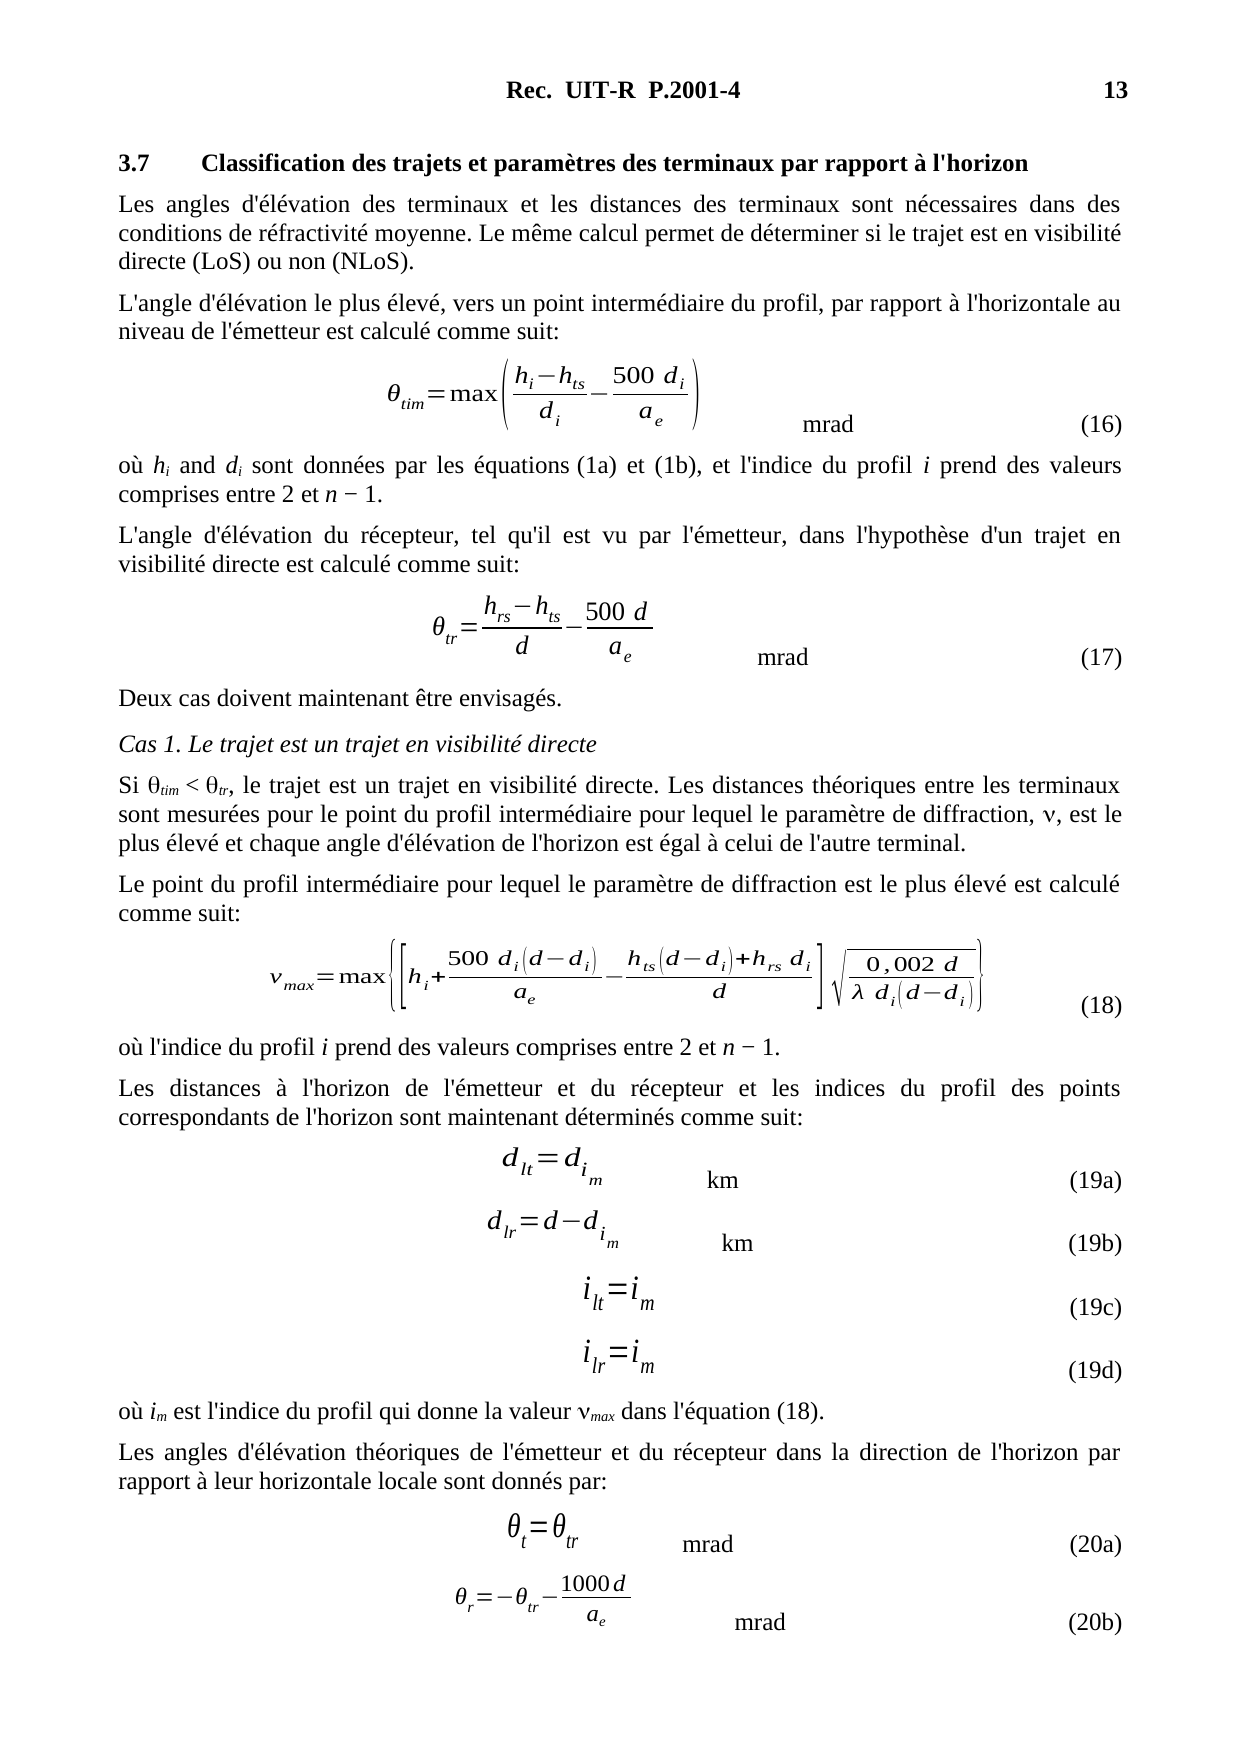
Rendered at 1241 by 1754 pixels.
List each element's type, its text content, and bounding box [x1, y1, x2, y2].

text où im est l'indice du profil qui donne la valeur max dans l'équation (18). [118, 1396, 1122, 1425]
text km (19a) [118, 1143, 1122, 1194]
text L'angle d'élévation du récepteur, tel qu'il est vu par l'émetteur, dans l'hypothèse d'un trajet en visibilité directe est calculé comme suit: [118, 521, 1122, 578]
text Les distances à l'horizon de l'émetteur et du récepteur et les indices du profil des points correspondants de l'horizon sont maintenant déterminés comme suit: [118, 1073, 1122, 1131]
subtitle Cas 1. Le trajet est un trajet en visibilité directe [118, 729, 1122, 758]
text L'angle d'élévation le plus élevé, vers un point intermédiaire du profil, par rapport à l'horizontale au niveau de l'émetteur est calculé comme suit: [118, 288, 1122, 345]
text (19c) [118, 1269, 1122, 1320]
text Si tim < tr, le trajet est un trajet en visibilité directe. Les distances théoriques entre les terminaux sont mesurées pour le point du profil intermédiaire pour lequel le paramètre de diffraction, , est le plus élevé et chaque angle d'élévation de l'horizon est égal à celui de l'autre terminal. [118, 770, 1122, 856]
text Les angles d'élévation des terminaux et les distances des terminaux sont nécessaires dans des conditions de réfractivité moyenne. Le même calcul permet de déterminer si le trajet est en visibilité directe (LoS) ou non (NLoS). [118, 189, 1122, 275]
text Les angles d'élévation théoriques de l'émetteur et du récepteur dans la direction de l'horizon par rapport à leur horizontale locale sont donnés par: [118, 1437, 1122, 1495]
text où l'indice du profil i prend des valeurs comprises entre 2 et n − 1. [118, 1032, 1122, 1061]
text mrad (20b) [118, 1571, 1122, 1635]
subtitle 3.7 Classification des trajets et paramètres des terminaux par rapport à l'horizon [118, 148, 1122, 176]
text où hi and di sont données par les équations (1a) et (1b), et l'indice du profil i prend des valeurs comprises entre 2 et n − 1. [118, 451, 1122, 508]
text km (19b) [118, 1206, 1122, 1257]
text Le point du profil intermédiaire pour lequel le paramètre de diffraction est le plus élevé est calculé comme suit: [118, 869, 1122, 926]
text (18) [118, 939, 1122, 1019]
text mrad (17) [118, 591, 1122, 671]
text mrad (20a) [118, 1507, 1122, 1558]
text mrad (16) [118, 358, 1122, 438]
text Deux cas doivent maintenant être envisagés. [118, 683, 1122, 712]
text (19d) [118, 1333, 1122, 1383]
